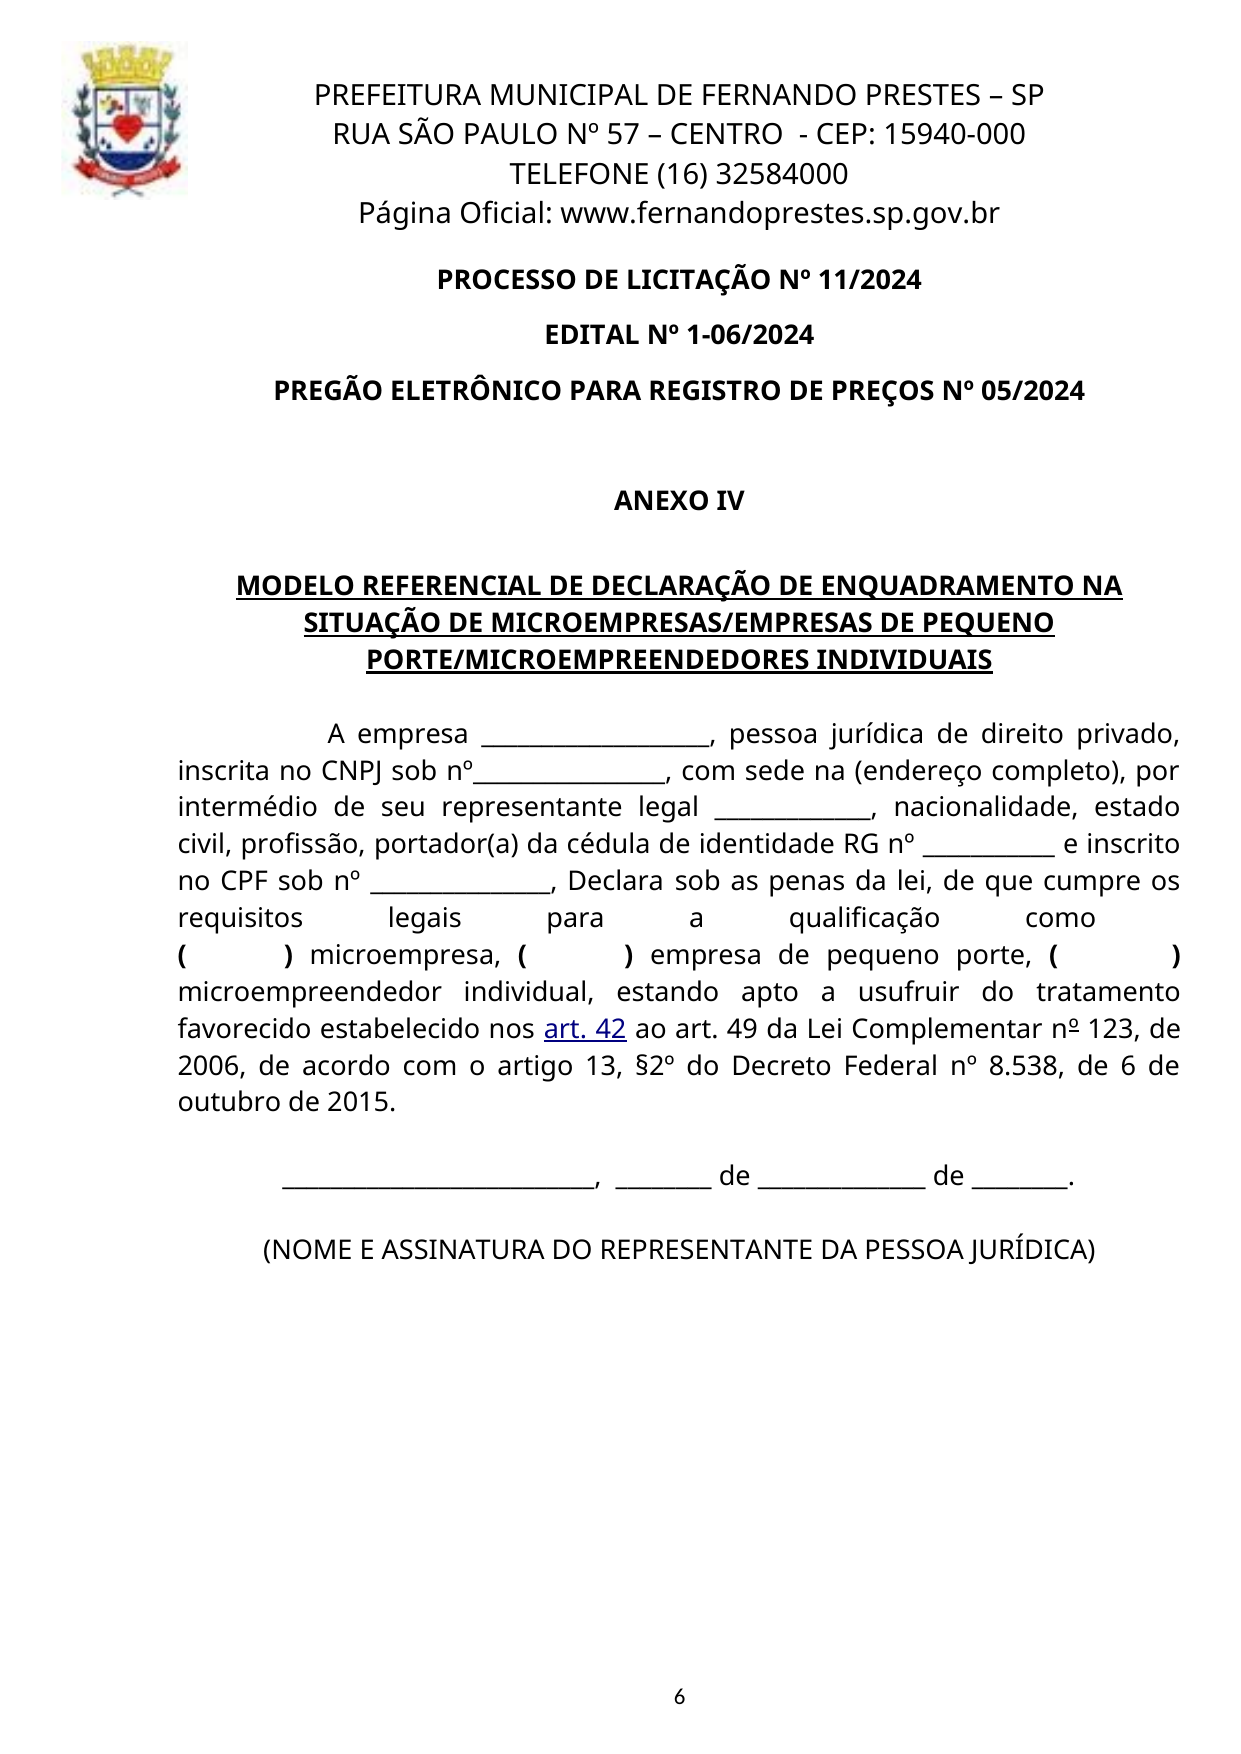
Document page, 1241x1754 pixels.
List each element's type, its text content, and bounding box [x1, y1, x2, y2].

text A empresa ___________________, pessoa jurídica de direito privado, inscrita no CNPJ sob nº________________, com sede na (endereço completo), por intermédio de seu representante legal _____________, nacionalidade, estado civil, profissão, portador(a) da cédula de identidade RG nº ___________ e inscrito no CPF sob nº _______________, Declara sob as penas da lei, de que cumpre os requisitos legais para a qualificação como ( ) microempresa, ( ) empresa de pequeno porte, ( ) microempreendedor individual, estando apto a usufruir do tratamento favorecido estabelecido nos art. 42 ao art. 49 da Lei Complementar nº 123, de 2006, de acordo com o artigo 13, §2º do Decreto Federal nº 8.538, de 6 de outubro de 2015. [177, 714, 1181, 1120]
text __________________________, ________ de ______________ de ________. [177, 1157, 1181, 1193]
text PREGÃO ELETRÔNICO PARA REGISTRO DE PREÇOS Nº 05/2024 [177, 371, 1181, 408]
text ANEXO IV [177, 482, 1181, 519]
text PROCESSO DE LICITAÇÃO Nº 11/2024 [177, 261, 1181, 297]
text MODELO REFERENCIAL DE DECLARAÇÃO DE ENQUADRAMENTO NA SITUAÇÃO DE MICROEMPRESAS/EMPRESAS DE PEQUENO PORTE/MICROEMPREENDEDORES INDIVIDUAIS [177, 567, 1181, 677]
text (NOME E ASSINATURA DO REPRESENTANTE DA PESSOA JURÍDICA) [177, 1230, 1181, 1267]
text EDITAL Nº 1-06/2024 [177, 316, 1181, 353]
picture [61, 41, 188, 200]
